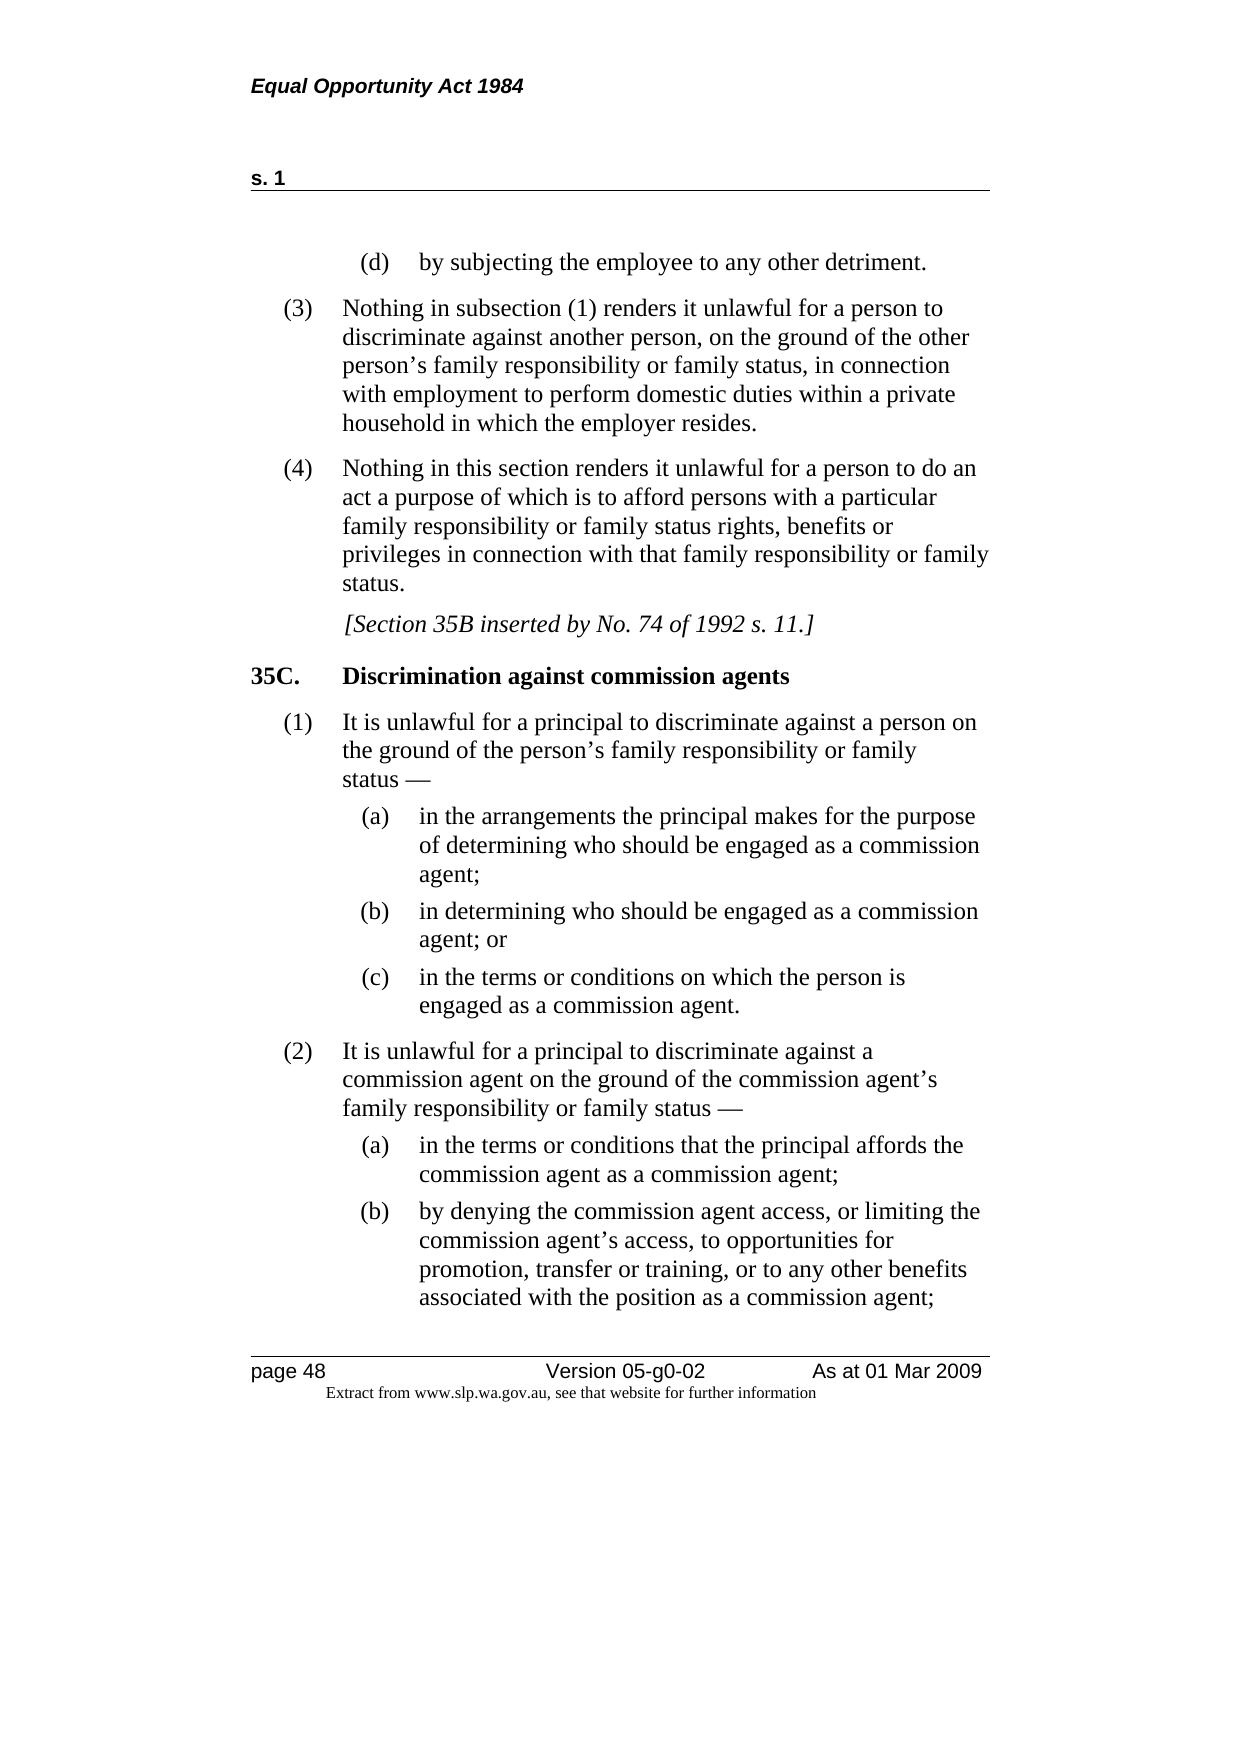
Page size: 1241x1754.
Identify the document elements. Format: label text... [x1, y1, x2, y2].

text [Section 35B inserted by No. 74 of 1992 s. 11.] [251, 609, 990, 638]
text (4) Nothing in this section renders it unlawful for a person to do an act a purpose of which is to afford persons with a particular family responsibility or family status rights, benefits or privileges in connection with that family responsibility or family status. [251, 453, 990, 597]
subtitle 35C. Discrimination against commission agents [251, 661, 990, 690]
text (2) It is unlawful for a principal to discriminate against a commission agent on the ground of the commission agent’s family responsibility or family status — [251, 1036, 990, 1122]
text (1) It is unlawful for a principal to discriminate against a person on the ground of the person’s family responsibility or family status — [251, 707, 990, 793]
text (3) Nothing in subsection (1) renders it unlawful for a person to discriminate against another person, on the ground of the other person’s family responsibility or family status, in connection with employment to perform domestic duties within a private household in which the employer resides. [251, 293, 990, 437]
text (d) by subjecting the employee to any other detriment. [251, 247, 990, 276]
text (b) in determining who should be engaged as a commission agent; or [251, 896, 990, 953]
text (a) in the arrangements the principal makes for the purpose of determining who should be engaged as a commission agent; [251, 801, 990, 887]
text (c) in the terms or conditions on which the person is engaged as a commission agent. [251, 962, 990, 1019]
text (a) in the terms or conditions that the principal affords the commission agent as a commission agent; [251, 1130, 990, 1188]
text (b) by denying the commission agent access, or limiting the commission agent’s access, to opportunities for promotion, transfer or training, or to any other benefits associated with the position as a commission agent; [251, 1196, 990, 1311]
